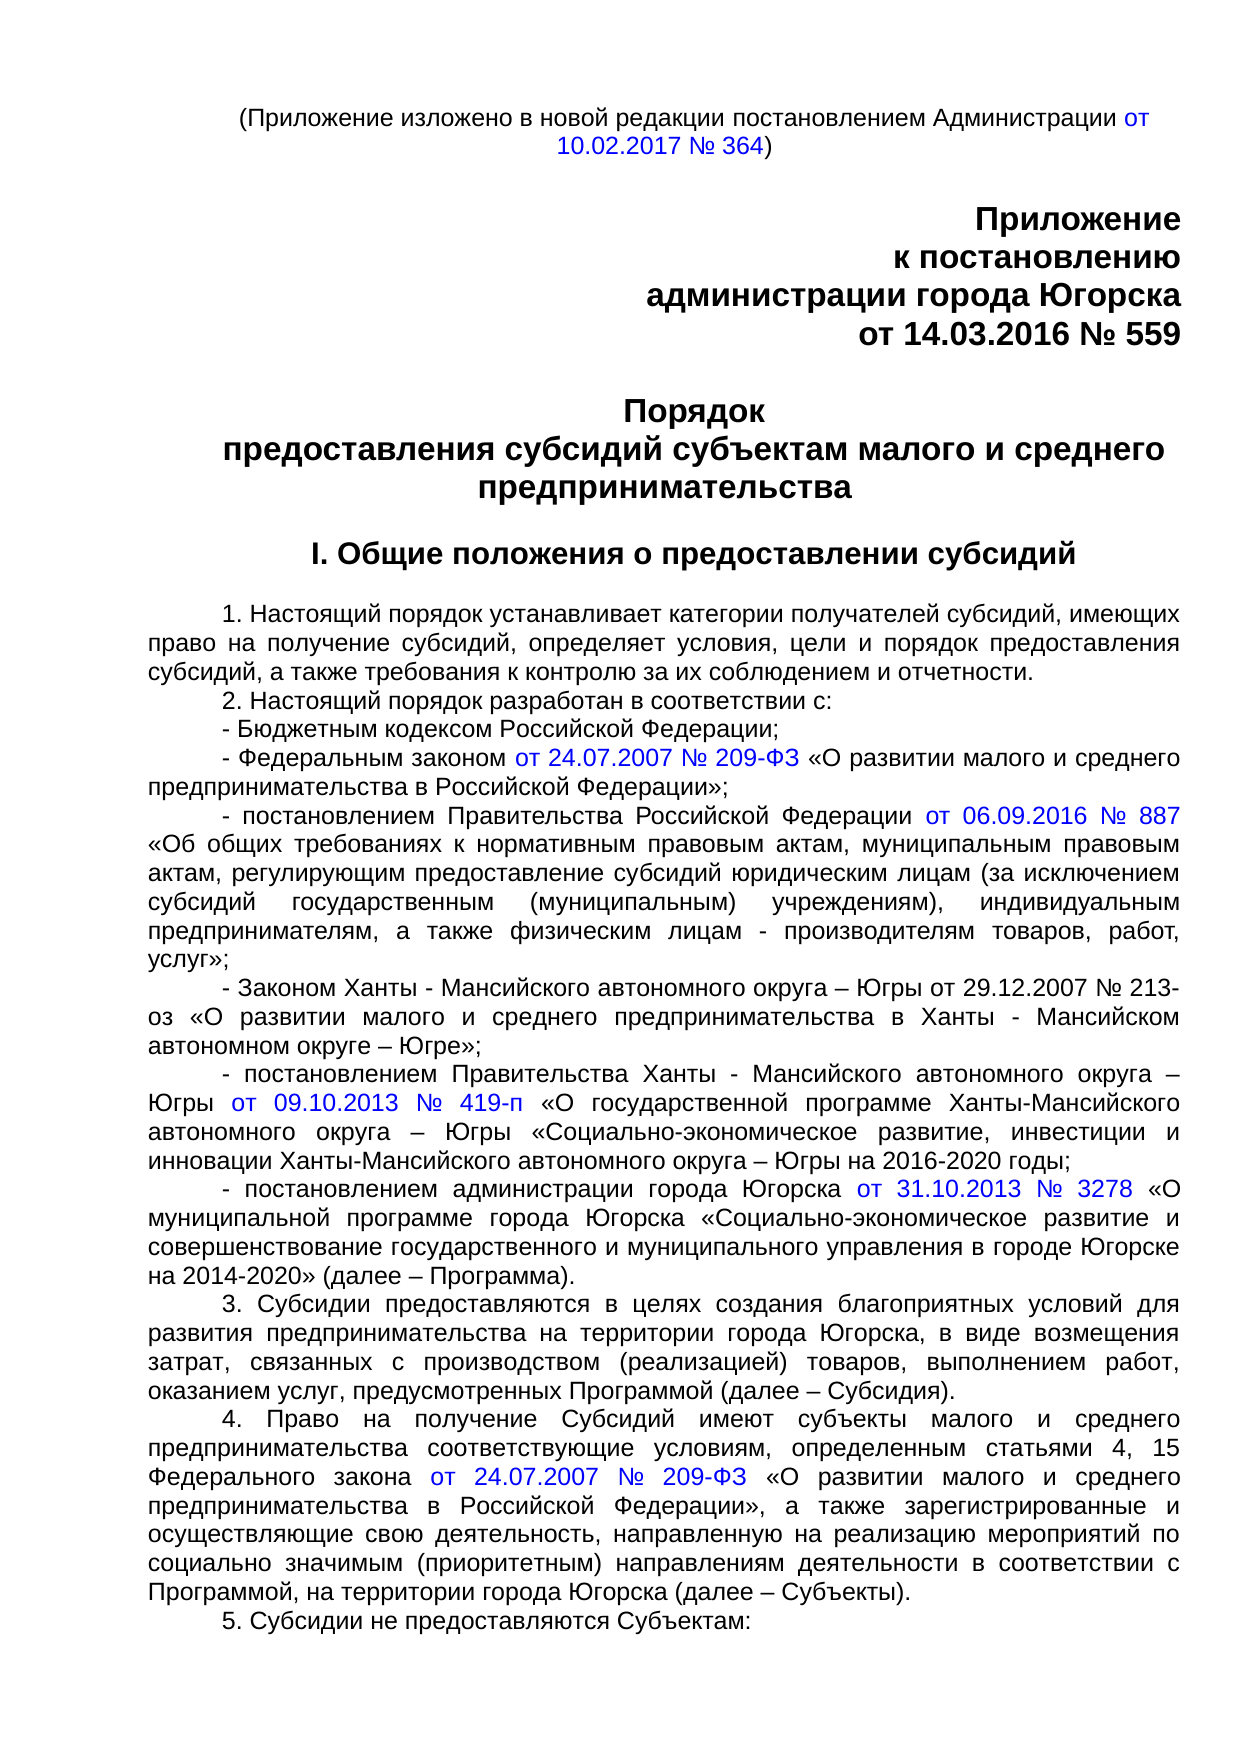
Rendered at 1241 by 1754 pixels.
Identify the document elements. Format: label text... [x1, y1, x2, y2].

list - Бюджетным кодексом Российской Федерации; [148, 714, 1181, 743]
text к постановлению [148, 237, 1181, 275]
text - постановлением Правительства Российской Федерации от 06.09.2016 № 887 «Об общих требованиях к нормативным правовым актам, муниципальным правовым актам, регулирующим предоставление субсидий юридическим лицам (за исключением субсидий государственным (муниципальным) учреждениям), индивидуальным предпринимателям, а также физическим лицам - производителям товаров, работ, услуг»; [148, 801, 1181, 973]
text (Приложение изложено в новой редакции постановлением Администрации от 10.02.2017 № 364) [148, 103, 1181, 160]
list 2. Настоящий порядок разработан в соответствии с: [148, 686, 1181, 714]
list - Законом Ханты - Мансийского автономного округа – Югры от 29.12.2007 № 213-оз «О развитии малого и среднего предпринимательства в Ханты - Мансийском автономном округе – Югре»; [148, 973, 1181, 1059]
list 3. Субсидии предоставляются в целях создания благоприятных условий для развития предпринимательства на территории города Югорска, в виде возмещения затрат, связанных с производством (реализацией) товаров, выполнением работ, оказанием услуг, предусмотренных Программой (далее – Субсидия). [148, 1289, 1181, 1404]
text Приложение [148, 198, 1181, 237]
list - Федеральным законом от 24.07.2007 № 209-ФЗ «О развитии малого и среднего предпринимательства в Российской Федерации»; [148, 743, 1181, 801]
list - постановлением Правительства Ханты - Мансийского автономного округа – Югры от 09.10.2013 № 419-п «О государственной программе Ханты-Мансийского автономного округа – Югры «Социально-экономическое развитие, инвестиции и инновации Ханты-Мансийского автономного округа – Югры на 2016-2020 годы; [148, 1059, 1181, 1174]
text администрации города Югорска [148, 275, 1181, 314]
text от 14.03.2016 № 559 [148, 314, 1181, 352]
list 4. Право на получение Субсидий имеют субъекты малого и среднего предпринимательства соответствующие условиям, определенным статьями 4, 15 Федерального закона от 24.07.2007 № 209-ФЗ «О развитии малого и среднего предпринимательства в Российской Федерации», а также зарегистрированные и осуществляющие свою деятельность, направленную на реализацию мероприятий по социально значимым (приоритетным) направлениям деятельности в соответствии с Программой, на территории города Югорска (далее – Субъекты). [148, 1404, 1181, 1606]
text Порядок [148, 391, 1181, 429]
list 5. Субсидии не предоставляются Субъектам: [148, 1606, 1181, 1634]
text I. Общие положения о предоставлении субсидий [148, 535, 1181, 571]
text предоставления субсидий субъектам малого и среднего предпринимательства [148, 429, 1181, 506]
list - постановлением администрации города Югорска от 31.10.2013 № 3278 «О муниципальной программе города Югорска «Социально-экономическое развитие и совершенствование государственного и муниципального управления в городе Югорске на 2014-2020» (далее – Программа). [148, 1174, 1181, 1289]
list 1. Настоящий порядок устанавливает категории получателей субсидий, имеющих право на получение субсидий, определяет условия, цели и порядок предоставления субсидий, а также требования к контролю за их соблюдением и отчетности. [148, 599, 1181, 686]
